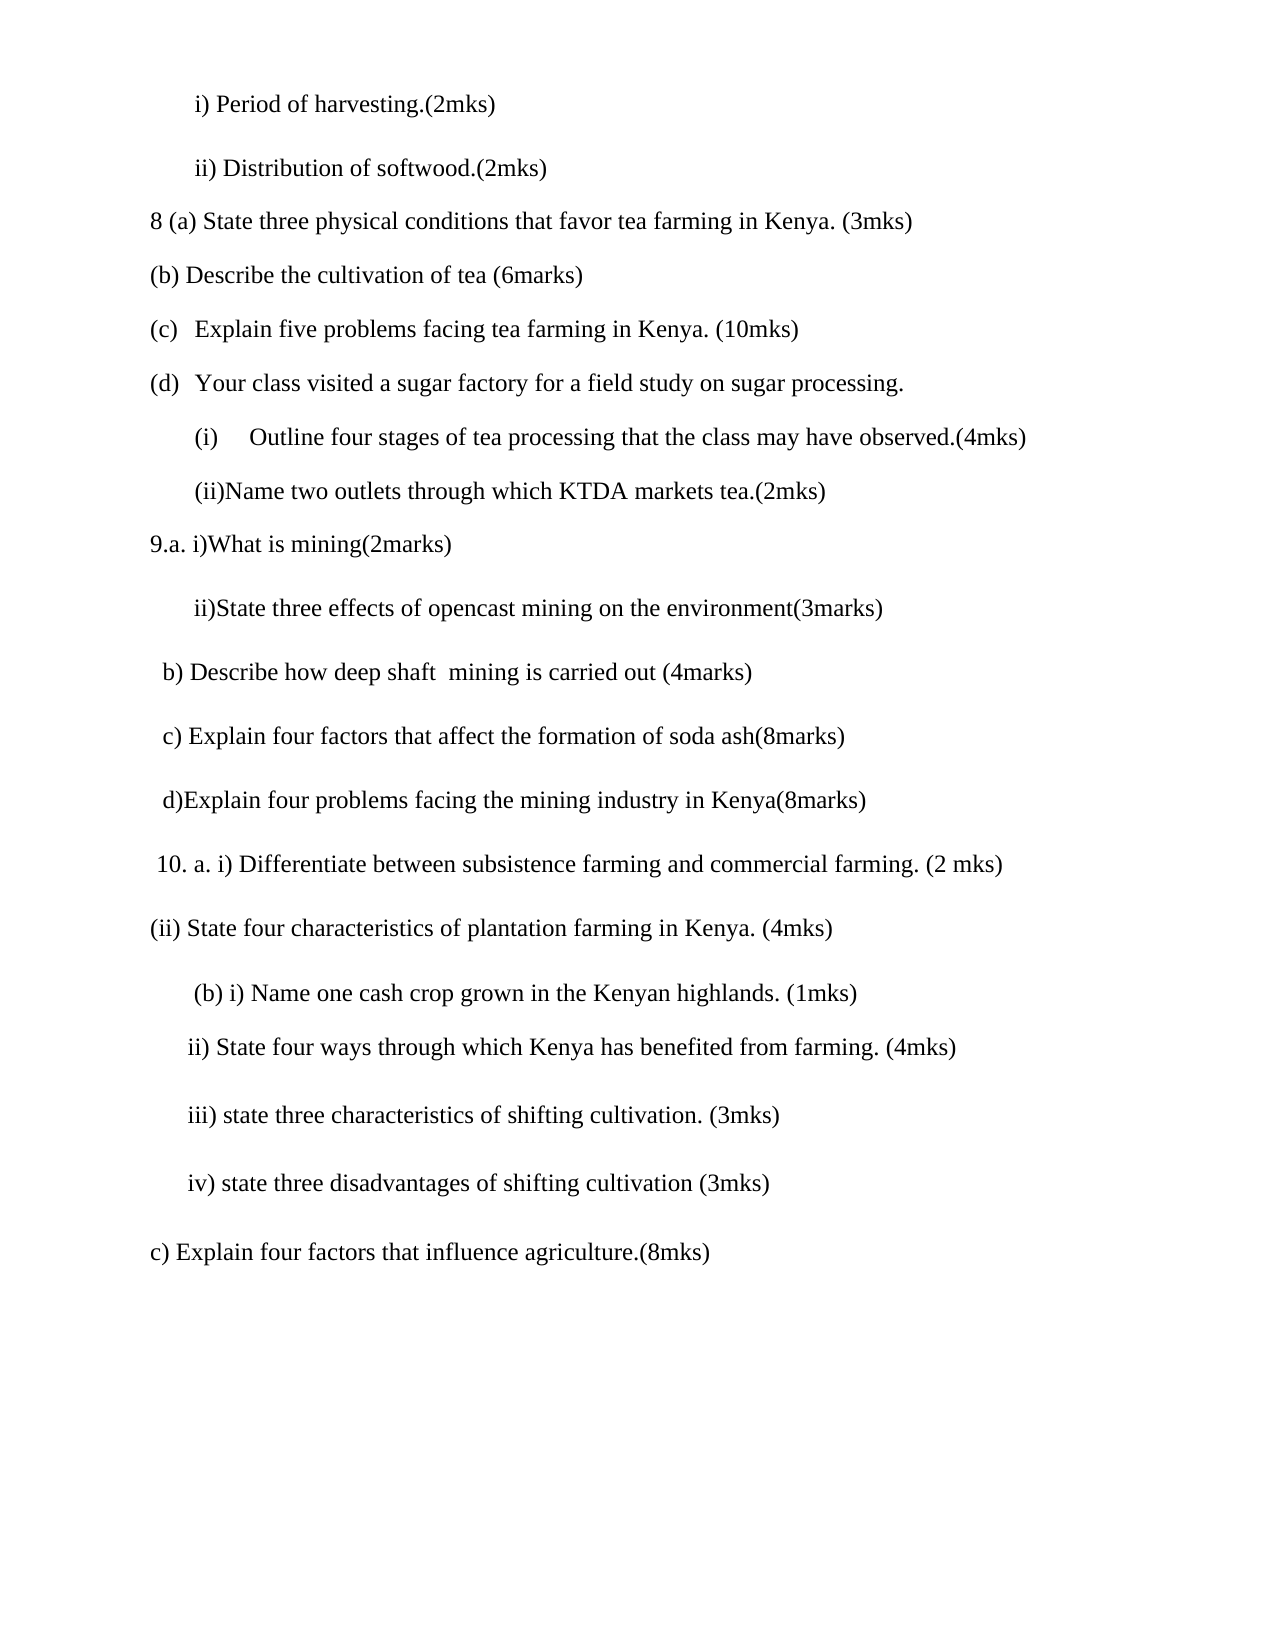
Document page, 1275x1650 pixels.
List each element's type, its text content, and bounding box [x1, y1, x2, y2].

text (b) i) Name one cash crop grown in the Kenyan highlands. (1mks) [187, 978, 1211, 1007]
text (ii) State four characteristics of plantation farming in Kenya. (4mks) [150, 913, 1211, 942]
text 10. a. i) Differentiate between subsistence farming and commercial farming. (2 mks) [150, 849, 1211, 878]
text (c) Explain five problems facing tea farming in Kenya. (10mks) [150, 314, 1211, 343]
text i) Period of harvesting.(2mks) [150, 89, 1211, 117]
text ii) State four ways through which Kenya has benefited from farming. (4mks) [187, 1032, 1211, 1061]
text (i) Outline four stages of tea processing that the class may have observed.(4mks) [150, 422, 1211, 451]
text c) Explain four factors that influence agriculture.(8mks) [150, 1237, 1211, 1265]
text (d) Your class visited a sugar factory for a field study on sugar processing. [150, 368, 1211, 397]
text d)Explain four problems facing the mining industry in Kenya(8marks) [150, 785, 1211, 814]
text b) Describe how deep shaft mining is carried out (4marks) [150, 657, 1211, 686]
text iv) state three disadvantages of shifting cultivation (3mks) [187, 1168, 1211, 1197]
text 9.a. i)What is mining(2marks) [150, 529, 1211, 558]
text ii)State three effects of opencast mining on the environment(3marks) [150, 593, 1211, 622]
text c) Explain four factors that affect the formation of soda ash(8marks) [150, 721, 1211, 750]
text iii) state three characteristics of shifting cultivation. (3mks) [187, 1100, 1211, 1129]
text (ii)Name two outlets through which KTDA markets tea.(2mks) [150, 476, 1211, 504]
text ii) Distribution of softwood.(2mks) [150, 153, 1211, 181]
text (b) Describe the cultivation of tea (6marks) [150, 260, 1211, 289]
text 8 (a) State three physical conditions that favor tea farming in Kenya. (3mks) [150, 206, 1211, 235]
